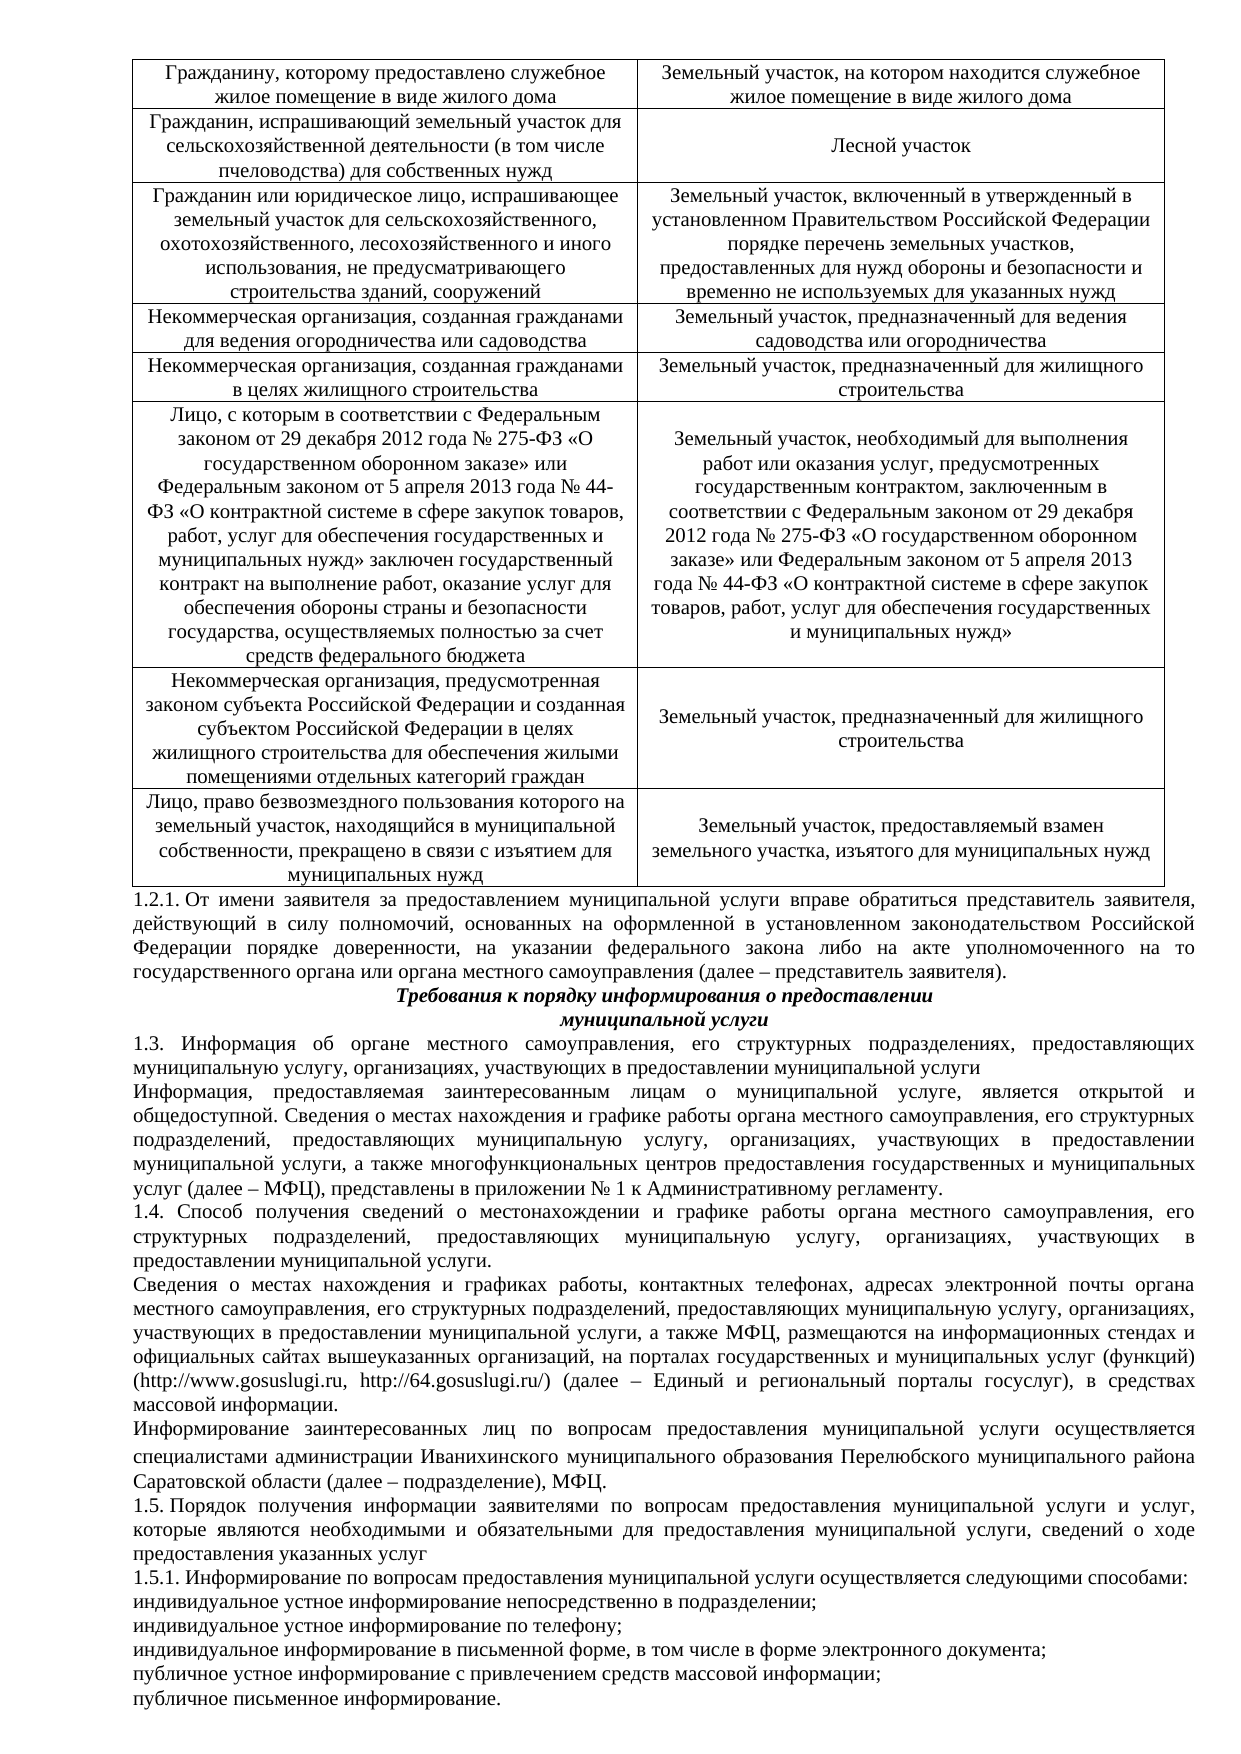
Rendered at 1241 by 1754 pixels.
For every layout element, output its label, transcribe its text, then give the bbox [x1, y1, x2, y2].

text 1.2.1. От имени заявителя за предоставлением муниципальной услуги вправе обратиться представитель заявителя, действующий в силу полномочий, основанных на оформленной в установленном законодательством Российской Федерации порядке доверенности, на указании федерального закона либо на акте уполномоченного на то государственного органа или органа местного самоуправления (далее – представитель заявителя). [133, 887, 1196, 983]
table_cell Земельный участок, предназначенный для ведения садоводства или огородничества [638, 304, 1164, 352]
text 1.3. Информация об органе местного самоуправления, его структурных подразделениях, предоставляющих муниципальную услугу, организациях, участвующих в предоставлении муниципальной услуги [133, 1031, 1196, 1079]
table_cell Некоммерческая организация, созданная гражданами в целях жилищного строительства [133, 353, 637, 401]
text публичное устное информирование с привлечением средств массовой информации; [133, 1661, 1196, 1685]
table_cell Гражданин или юридическое лицо, испрашивающее земельный участок для сельскохозяйственного, охотохозяйственного, лесохозяйственного и иного использования, не предусматривающего строительства зданий, сооружений [133, 183, 637, 303]
text Информация, предоставляемая заинтересованным лицам о муниципальной услуге, является открытой и общедоступной. Сведения о местах нахождения и графике работы органа местного самоуправления, его структурных подразделений, предоставляющих муниципальную услугу, организациях, участвующих в предоставлении муниципальной услуги, а также многофункциональных центров предоставления государственных и муниципальных услуг (далее – МФЦ), представлены в приложении № 1 к Административному регламенту. [133, 1079, 1196, 1199]
text 1.5. Порядок получения информации заявителями по вопросам предоставления муниципальной услуги и услуг, которые являются необходимыми и обязательными для предоставления муниципальной услуги, сведений о ходе предоставления указанных услуг [133, 1493, 1196, 1565]
table_cell Земельный участок, необходимый для выполнения работ или оказания услуг, предусмотренных государственным контрактом, заключенным в соответствии с Федеральным законом от 29 декабря 2012 года № 275-ФЗ «О государственном оборонном заказе» или Федеральным законом от 5 апреля 2013 года № 44-ФЗ «О контрактной системе в сфере закупок товаров, работ, услуг для обеспечения государственных и муниципальных нужд» [638, 402, 1164, 667]
text Сведения о местах нахождения и графиках работы, контактных телефонах, адресах электронной почты органа местного самоуправления, его структурных подразделений, предоставляющих муниципальную услугу, организациях, участвующих в предоставлении муниципальной услуги, а также МФЦ, размещаются на информационных стендах и официальных сайтах вышеуказанных организаций, на порталах государственных и муниципальных услуг (функций) (http://www.gosuslugi.ru, http://64.gosuslugi.ru/) (далее – Единый и региональный порталы госуслуг), в средствах массовой информации. [133, 1272, 1196, 1416]
text индивидуальное устное информирование по телефону; [133, 1613, 1196, 1637]
table_cell Земельный участок, предназначенный для жилищного строительства [638, 668, 1164, 788]
text индивидуальное устное информирование непосредственно в подразделении; [133, 1589, 1196, 1613]
text публичное письменное информирование. [133, 1685, 1196, 1709]
table_cell Лицо, с которым в соответствии с Федеральным законом от 29 декабря 2012 года № 275-ФЗ «О государственном оборонном заказе» или Федеральным законом от 5 апреля 2013 года № 44-ФЗ «О контрактной системе в сфере закупок товаров, работ, услуг для обеспечения государственных и муниципальных нужд» заключен государственный контракт на выполнение работ, оказание услуг для обеспечения обороны страны и безопасности государства, осуществляемых полностью за счет средств федерального бюджета [133, 402, 637, 667]
table_cell Земельный участок, предоставляемый взамен земельного участка, изъятого для муниципальных нужд [638, 789, 1164, 886]
text Информирование заинтересованных лиц по вопросам предоставления муниципальной услуги осуществляется специалистами администрации Иванихинского муниципального образования Перелюбского муниципального района Саратовской области (далее – подразделение), МФЦ. [133, 1416, 1196, 1493]
table_cell Земельный участок, включенный в утвержденный в установленном Правительством Российской Федерации порядке перечень земельных участков, предоставленных для нужд обороны и безопасности и временно не используемых для указанных нужд [638, 183, 1164, 303]
text 1.5.1. Информирование по вопросам предоставления муниципальной услуги осуществляется следующими способами: [133, 1565, 1196, 1589]
text индивидуальное информирование в письменной форме, в том числе в форме электронного документа; [133, 1637, 1196, 1661]
table_cell Некоммерческая организация, предусмотренная законом субъекта Российской Федерации и созданная субъектом Российской Федерации в целях жилищного строительства для обеспечения жилыми помещениями отдельных категорий граждан [133, 668, 637, 788]
table_cell Лицо, право безвозмездного пользования которого на земельный участок, находящийся в муниципальной собственности, прекращено в связи с изъятием для муниципальных нужд [133, 789, 637, 886]
table_cell Гражданин, испрашивающий земельный участок для сельскохозяйственной деятельности (в том числе пчеловодства) для собственных нужд [133, 109, 637, 182]
text муниципальной услуги [133, 1007, 1196, 1031]
text Требования к порядку информирования о предоставлении [133, 983, 1196, 1007]
table_cell Некоммерческая организация, созданная гражданами для ведения огородничества или садоводства [133, 304, 637, 352]
table_cell Гражданину, которому предоставлено служебное жилое помещение в виде жилого дома [133, 60, 637, 108]
table_cell Земельный участок, на котором находится служебное жилое помещение в виде жилого дома [638, 60, 1164, 108]
table_cell Лесной участок [638, 109, 1164, 182]
table_cell Земельный участок, предназначенный для жилищного строительства [638, 353, 1164, 401]
text 1.4. Способ получения сведений о местонахождении и графике работы органа местного самоуправления, его структурных подразделений, предоставляющих муниципальную услугу, организациях, участвующих в предоставлении муниципальной услуги. [133, 1199, 1196, 1272]
